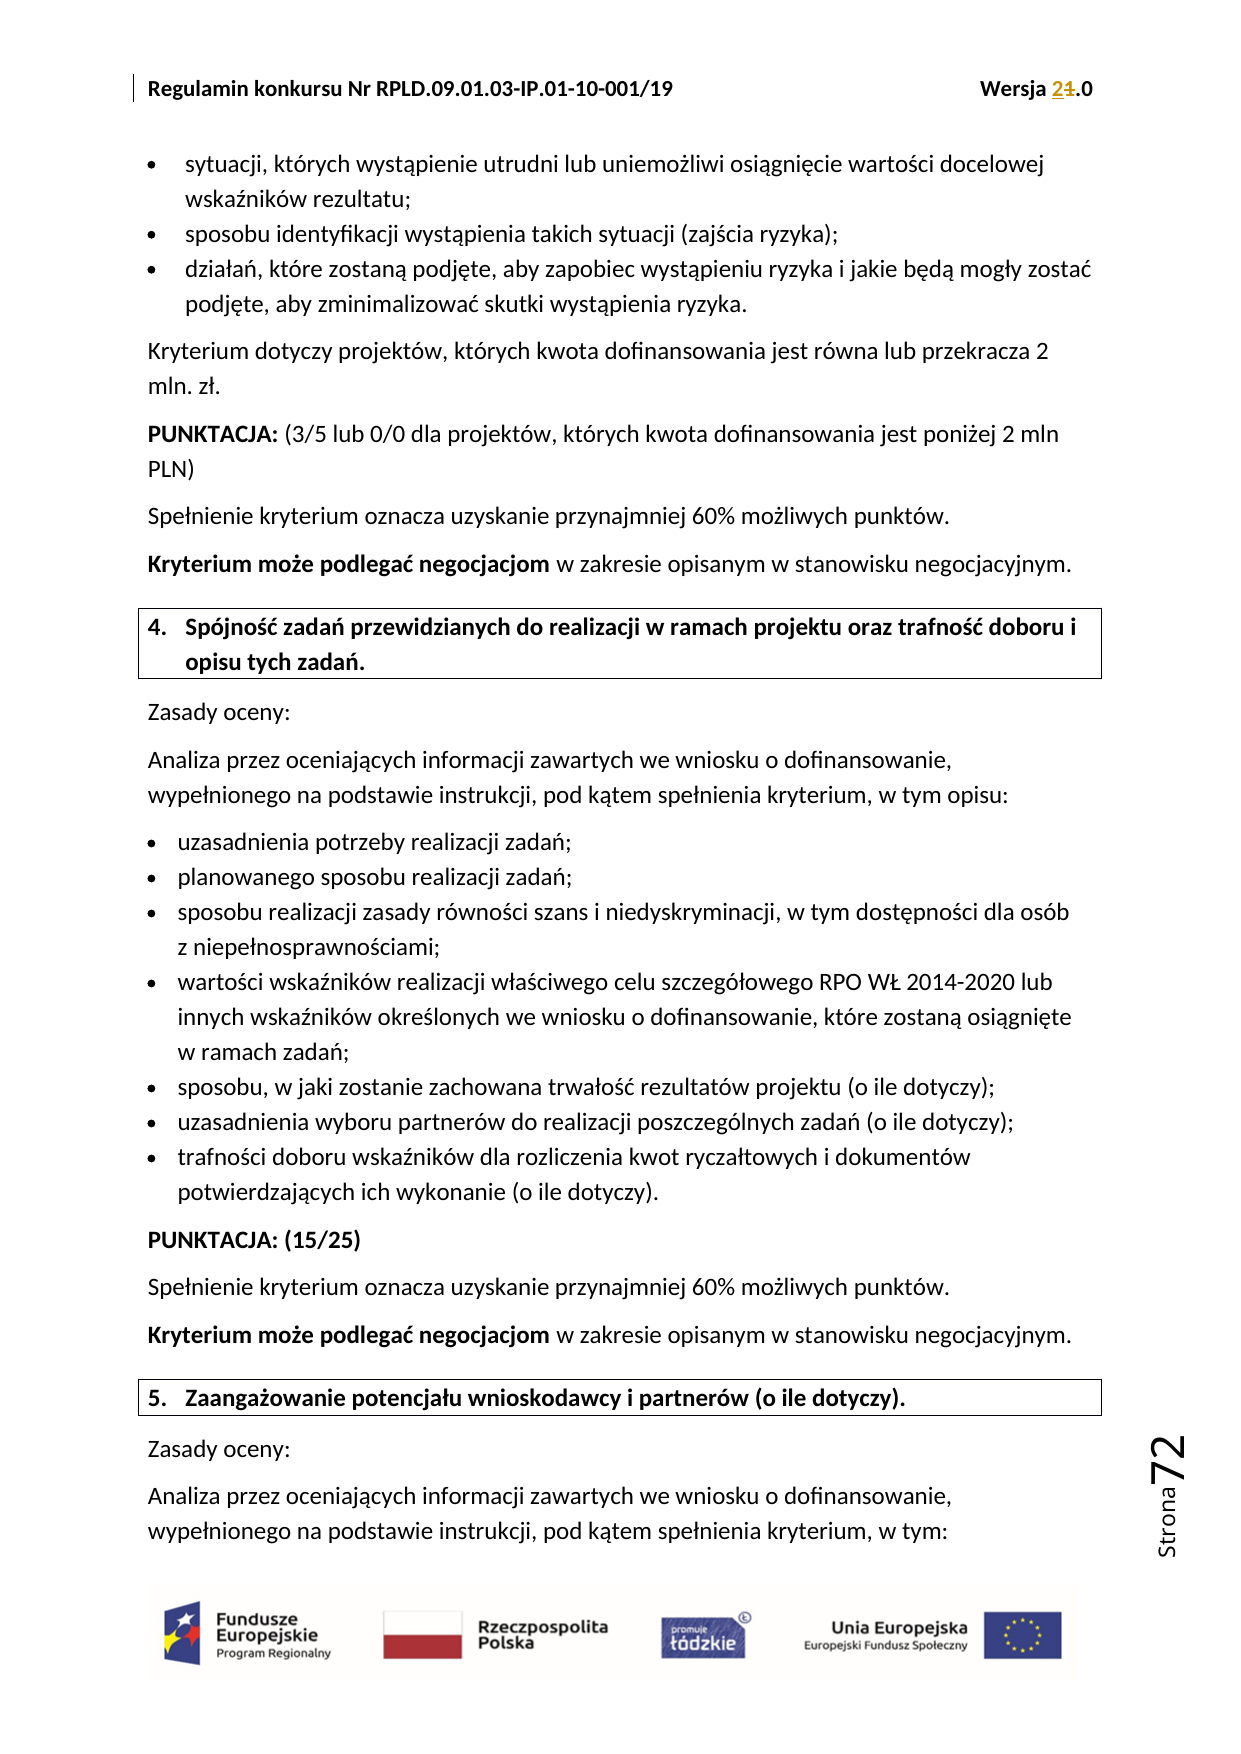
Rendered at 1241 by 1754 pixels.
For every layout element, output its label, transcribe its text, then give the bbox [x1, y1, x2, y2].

list Zaangażowanie potencjału wnioskodawcy i partnerów (o ile dotyczy). [139, 1380, 1101, 1415]
list działań, które zostaną podjęte, aby zapobiec wystąpieniu ryzyka i jakie będą mogły zostać podjęte, aby zminimalizować skutki wystąpienia ryzyka. [148, 253, 1092, 318]
list Spójność zadań przewidzianych do realizacji w ramach projektu oraz trafność doboru i opisu tych zadań. [139, 609, 1101, 678]
text Zasady oceny: [148, 696, 1092, 727]
text Kryterium dotyczy projektów, których kwota dofinansowania jest równa lub przekracza 2 mln. zł. [148, 335, 1092, 401]
list uzasadnienia potrzeby realizacji zadań; [148, 826, 1092, 857]
list sposobu, w jaki zostanie zachowana trwałość rezultatów projektu (o ile dotyczy); [148, 1071, 1092, 1102]
text Kryterium może podlegać negocjacjom w zakresie opisanym w stanowisku negocjacyjnym. [148, 1319, 1092, 1349]
text Spełnienie kryterium oznacza uzyskanie przynajmniej 60% możliwych punktów. [148, 1271, 1092, 1302]
list planowanego sposobu realizacji zadań; [148, 861, 1092, 892]
list sposobu identyfikacji wystąpienia takich sytuacji (zajścia ryzyka); [148, 218, 1092, 248]
text PUNKTACJA: (15/25) [148, 1224, 1092, 1254]
list uzasadnienia wyboru partnerów do realizacji poszczególnych zadań (o ile dotyczy); [148, 1106, 1092, 1137]
text Zasady oceny: [148, 1433, 1092, 1463]
list wartości wskaźników realizacji właściwego celu szczegółowego RPO WŁ 2014-2020 lub innych wskaźników określonych we wniosku o dofinansowanie, które zostaną osiągnięte w ramach zadań; [148, 966, 1092, 1067]
list sytuacji, których wystąpienie utrudni lub uniemożliwi osiągnięcie wartości docelowej wskaźników rezultatu; [148, 148, 1092, 213]
text PUNKTACJA: (3/5 lub 0/0 dla projektów, których kwota dofinansowania jest poniżej 2 mln PLN) [148, 418, 1092, 483]
text Kryterium może podlegać negocjacjom w zakresie opisanym w stanowisku negocjacyjnym. [148, 548, 1092, 578]
text Spełnienie kryterium oznacza uzyskanie przynajmniej 60% możliwych punktów. [148, 500, 1092, 531]
list sposobu realizacji zasady równości szans i niedyskryminacji, w tym dostępności dla osób z niepełnosprawnościami; [148, 896, 1092, 962]
list trafności doboru wskaźników dla rozliczenia kwot ryczałtowych i dokumentów potwierdzających ich wykonanie (o ile dotyczy). [148, 1141, 1092, 1207]
picture [147, 1585, 1079, 1681]
text Analiza przez oceniających informacji zawartych we wniosku o dofinansowanie, wypełnionego na podstawie instrukcji, pod kątem spełnienia kryterium, w tym opisu: [148, 744, 1092, 809]
text Analiza przez oceniających informacji zawartych we wniosku o dofinansowanie, wypełnionego na podstawie instrukcji, pod kątem spełnienia kryterium, w tym: [148, 1480, 1092, 1546]
